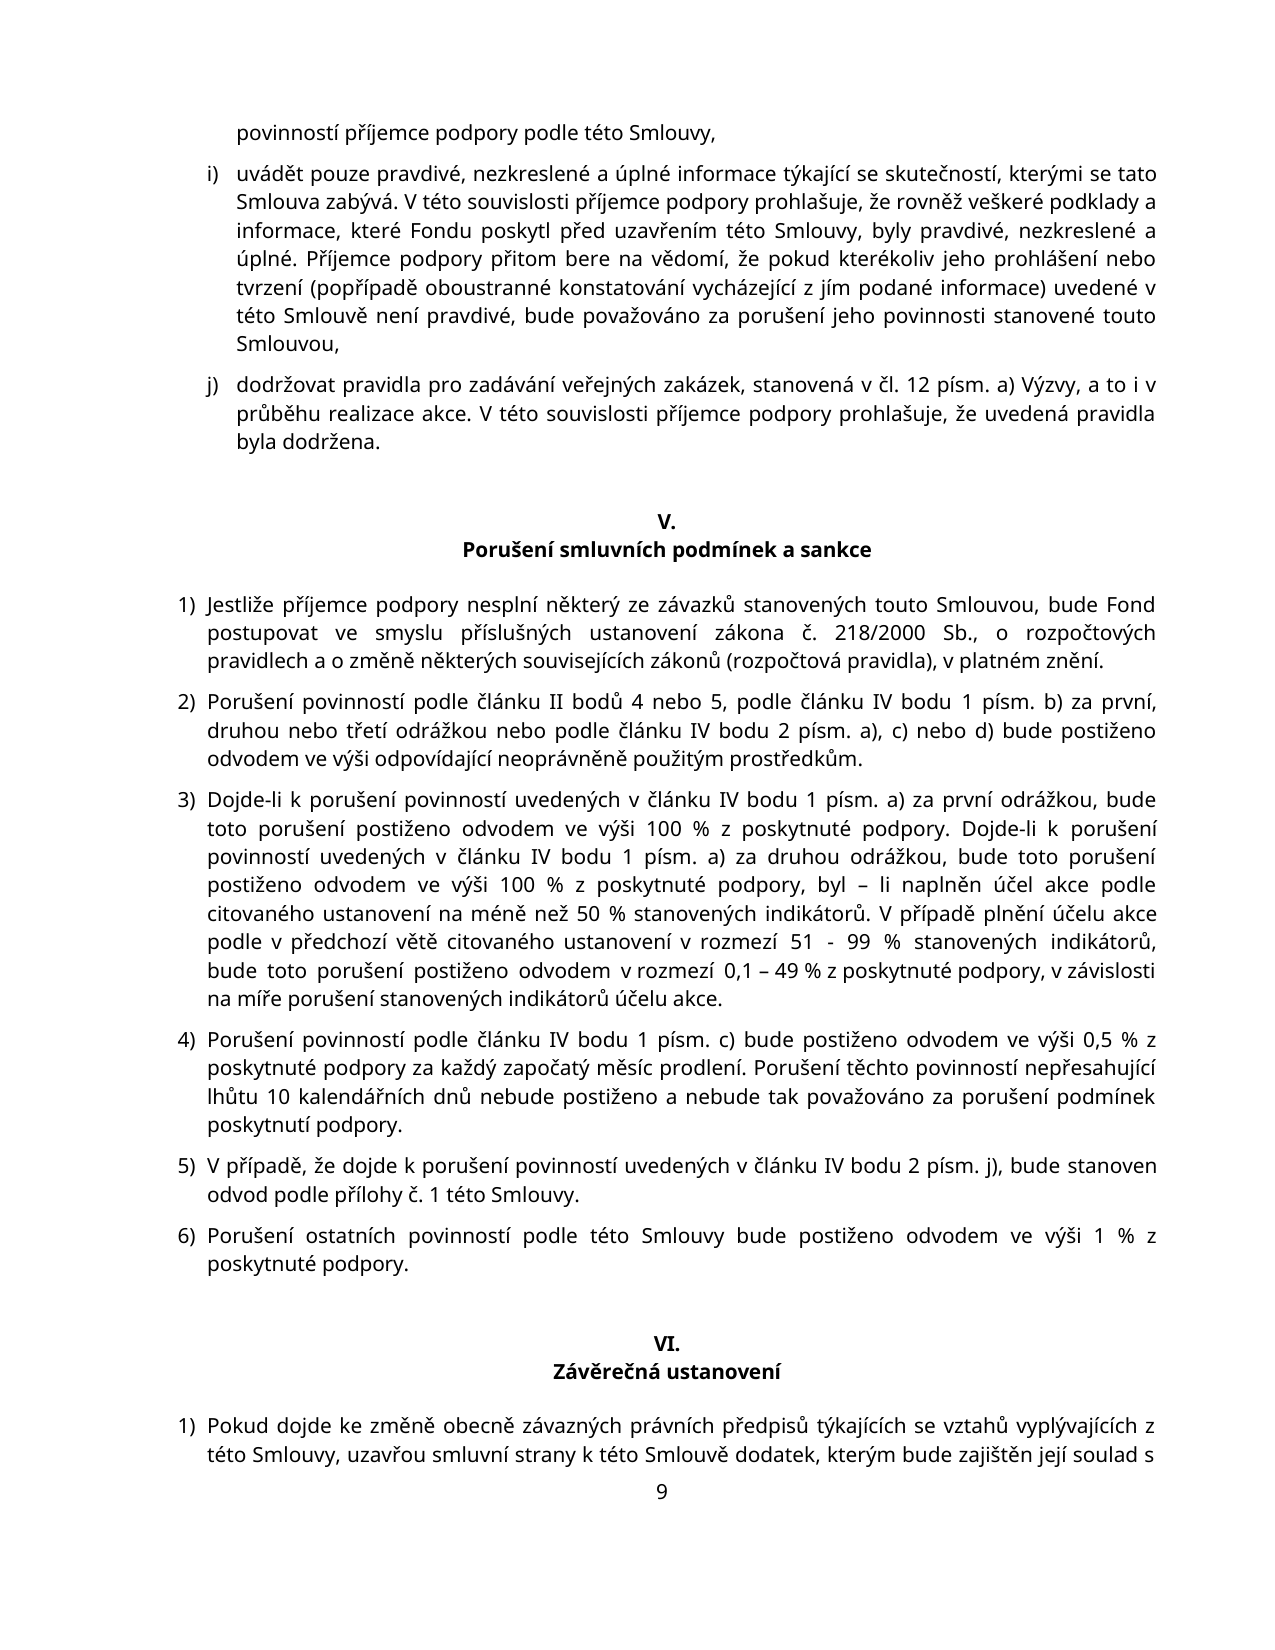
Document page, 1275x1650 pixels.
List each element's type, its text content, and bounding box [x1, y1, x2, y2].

list V případě, že dojde k porušení povinností uvedených v článku IV bodu 2 písm. j), bude stanoven odvod podle přílohy č. 1 této Smlouvy. [177, 1152, 1157, 1208]
list dodržovat pravidla pro zadávání veřejných zakázek, stanovená v čl. 12 písm. a) Výzvy, a to i v průběhu realizace akce. V této souvislosti příjemce podpory prohlašuje, že uvedená pravidla byla dodržena. [207, 371, 1157, 456]
subtitle V. [493, 507, 841, 536]
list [177, 1412, 1157, 1468]
list Porušení ostatních povinností podle této Smlouvy bude postiženo odvodem ve výši 1 % z poskytnuté podpory. [177, 1221, 1157, 1278]
subtitle VI. [493, 1329, 841, 1357]
subtitle Porušení smluvních podmínek a sankce [276, 536, 1058, 564]
list Porušení povinností podle článku IV bodu 1 písm. c) bude postiženo odvodem ve výši 0,5 % z poskytnuté podpory za každý započatý měsíc prodlení. Porušení těchto povinností nepřesahující lhůtu 10 kalendářních dnů nebude postiženo a nebude tak považováno za porušení podmínek poskytnutí podpory. [177, 1025, 1157, 1139]
list Jestliže příjemce podpory nesplní některý ze závazků stanovených touto Smlouvou, bude Fond postupovat ve smyslu příslušných ustanovení zákona č. 218/2000 Sb., o rozpočtových pravidlech a o změně některých souvisejících zákonů (rozpočtová pravidla), v platném znění. [177, 590, 1156, 675]
subtitle Závěrečná ustanovení [493, 1357, 841, 1386]
list Dojde-li k porušení povinností uvedených v článku IV bodu 1 písm. a) za první odrážkou, bude toto porušení postiženo odvodem ve výši 100 % z poskytnuté podpory. Dojde-li k porušení povinností uvedených v článku IV bodu 1 písm. a) za druhou odrážkou, bude toto porušení postiženo odvodem ve výši 100 % z poskytnuté podpory, byl – li naplněn účel akce podle citovaného ustanovení na méně než 50 % stanovených indikátorů. V případě plnění účelu akce podle v předchozí větě citovaného ustanovení v rozmezí 51 - 99 % stanovených indikátorů, bude toto porušení postiženo odvodem v rozmezí 0,1 – 49 % z poskytnuté podpory, v závislosti na míře porušení stanovených indikátorů účelu akce. [177, 785, 1157, 1013]
list Porušení povinností podle článku II bodů 4 nebo 5, podle článku IV bodu 1 písm. b) za první, druhou nebo třetí odrážkou nebo podle článku IV bodu 2 písm. a), c) nebo d) bude postiženo odvodem ve výši odpovídající neoprávněně použitým prostředkům. [177, 687, 1157, 773]
text povinností příjemce podpory podle této Smlouvy, [236, 118, 1169, 146]
list uvádět pouze pravdivé, nezkreslené a úplné informace týkající se skutečností, kterými se tato Smlouva zabývá. V této souvislosti příjemce podpory prohlašuje, že rovněž veškeré podklady a informace, které Fondu poskytl před uzavřením této Smlouvy, byly pravdivé, nezkreslené a úplné. Příjemce podpory přitom bere na vědomí, že pokud kterékoliv jeho prohlášení nebo tvrzení (popřípadě oboustranné konstatování vycházející z jím podané informace) uvedené v této Smlouvě není pravdivé, bude považováno za porušení jeho povinnosti stanovené touto Smlouvou, [207, 159, 1157, 358]
